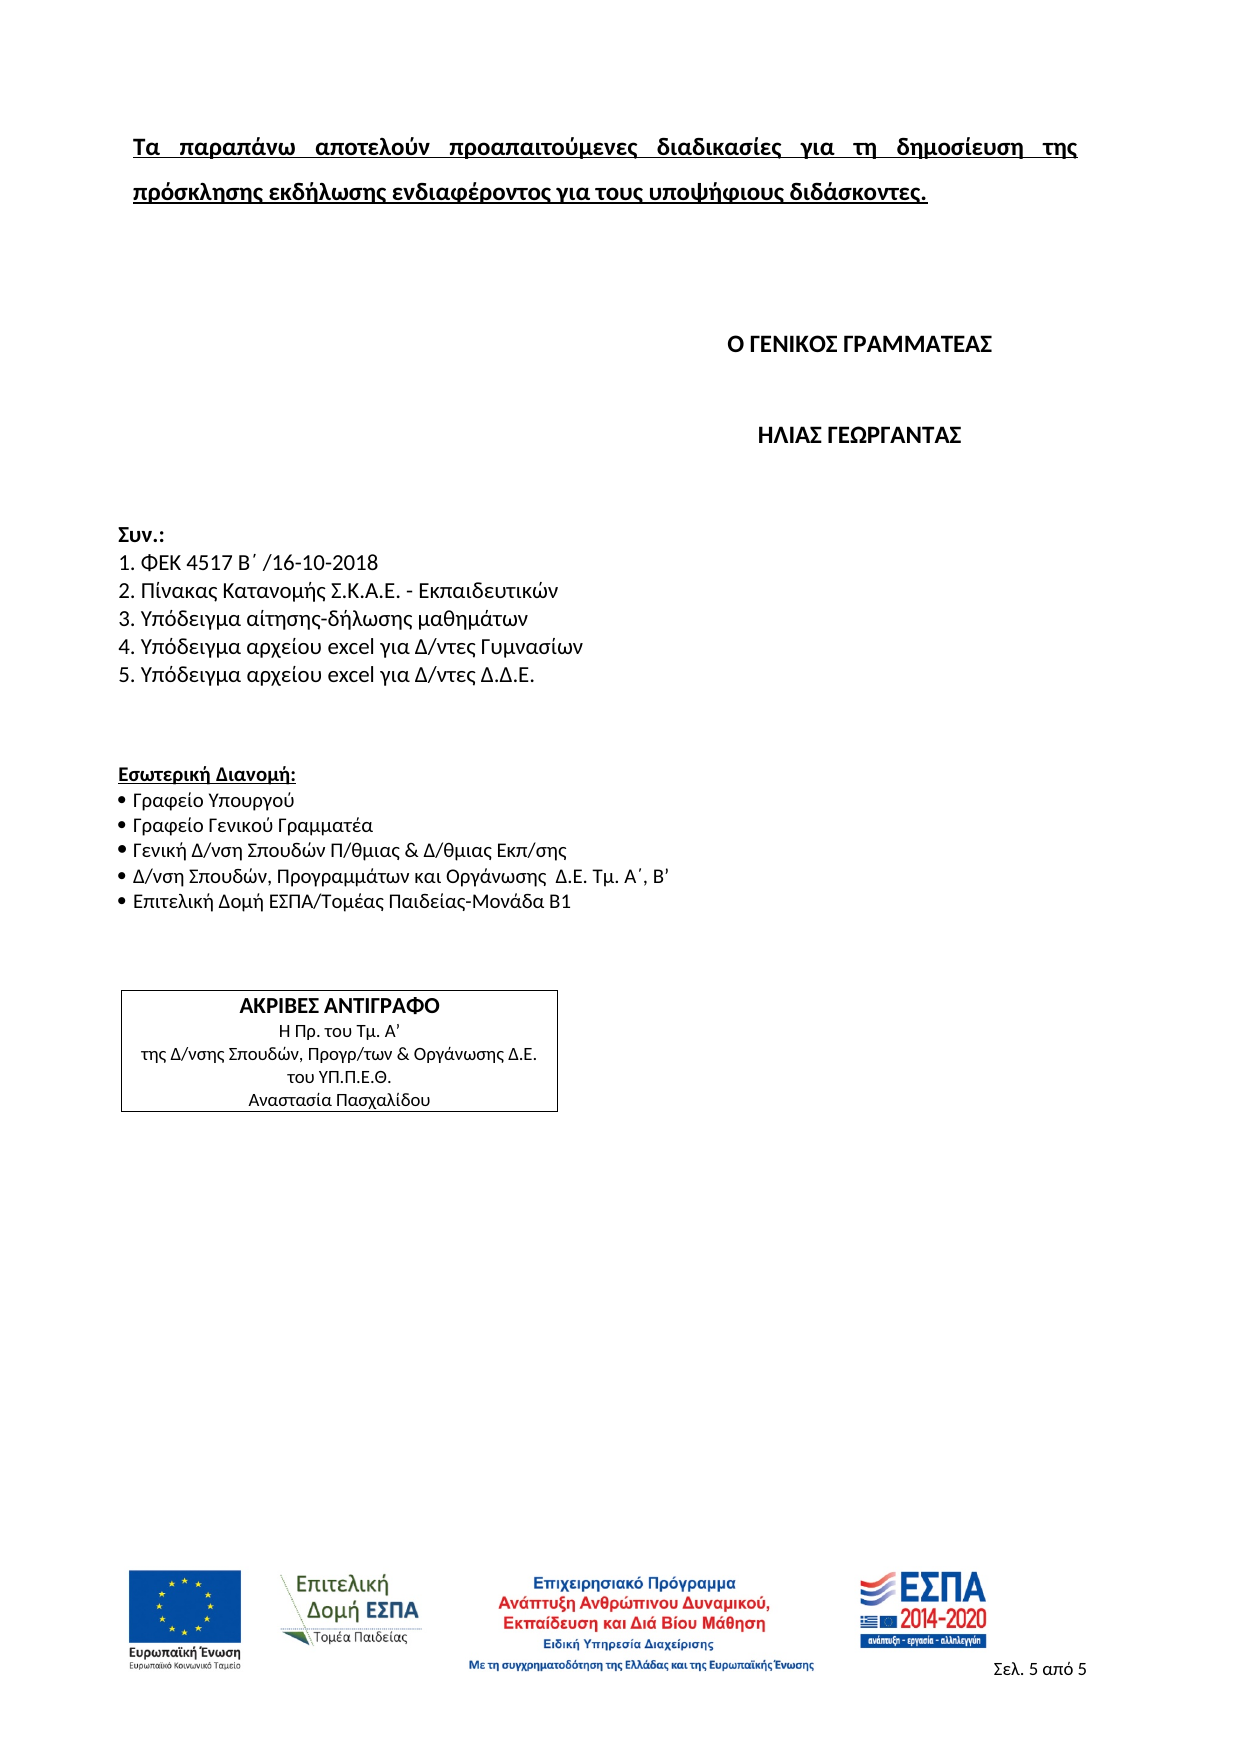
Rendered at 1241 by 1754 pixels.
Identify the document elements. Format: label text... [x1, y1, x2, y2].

text 3. Υπόδειγμα αίτησης-δήλωσης μαθημάτων [74, 604, 1078, 632]
text Τα παραπάνω αποτελούν προαπαιτούμενες διαδικασίες για τη δημοσίευση της πρόσκλησης εκδήλωσης ενδιαφέροντος για τους υποψήφιους διδάσκοντες. [133, 131, 1078, 157]
list Γραφείο Γενικού Γραμματέα [118, 812, 1113, 838]
text 2. Πίνακας Κατανομής Σ.Κ.Α.Ε. - Εκπαιδευτικών [74, 576, 1078, 604]
list Επιτελική Δομή ΕΣΠΑ/Τομέας Παιδείας-Μονάδα Β1 [118, 888, 1113, 914]
text 5. Υπόδειγμα αρχείου excel για Δ/ντες Δ.Δ.Ε. [74, 660, 1078, 688]
text Τα παραπάνω αποτελούν προαπαιτούμενες διαδικασίες για τη δημοσίευση της πρόσκλησης εκδήλωσης ενδιαφέροντος για τους υποψήφιους διδάσκοντες. [133, 158, 1078, 207]
list Γραφείο Υπουργού [118, 787, 1113, 812]
list Γενική Δ/νση Σπουδών Π/θμιας & Δ/θμιας Εκπ/σης [118, 838, 1113, 863]
text Ο ΓΕΝΙΚΟΣ ΓΡΑΜΜΑΤΕΑΣ [669, 328, 1050, 359]
text Συν.: [74, 520, 1078, 548]
picture [123, 1566, 990, 1676]
table_header ΑΚΡΙΒΕΣ ΑΝΤΙΓΡΑΦΟ Η Πρ. του Τμ. Α’ της Δ/νσης Σπουδών, Προγρ/των & Οργάνωσης Δ.Ε. του ΥΠ.Π.Ε.Θ. Αναστασία Πασχαλίδου [122, 991, 557, 1111]
text 4. Υπόδειγμα αρχείου excel για Δ/ντες Γυμνασίων [74, 632, 1078, 660]
text ΗΛΙΑΣ ΓΕΩΡΓΑΝΤΑΣ [669, 420, 1050, 450]
list Δ/νση Σπουδών, Προγραμμάτων και Οργάνωσης Δ.Ε. Τμ. Α΄, Β’ [118, 863, 1113, 888]
text 1. ΦΕΚ 4517 Β΄ /16-10-2018 [74, 548, 1078, 576]
text Εσωτερική Διανομή: [74, 761, 1113, 787]
